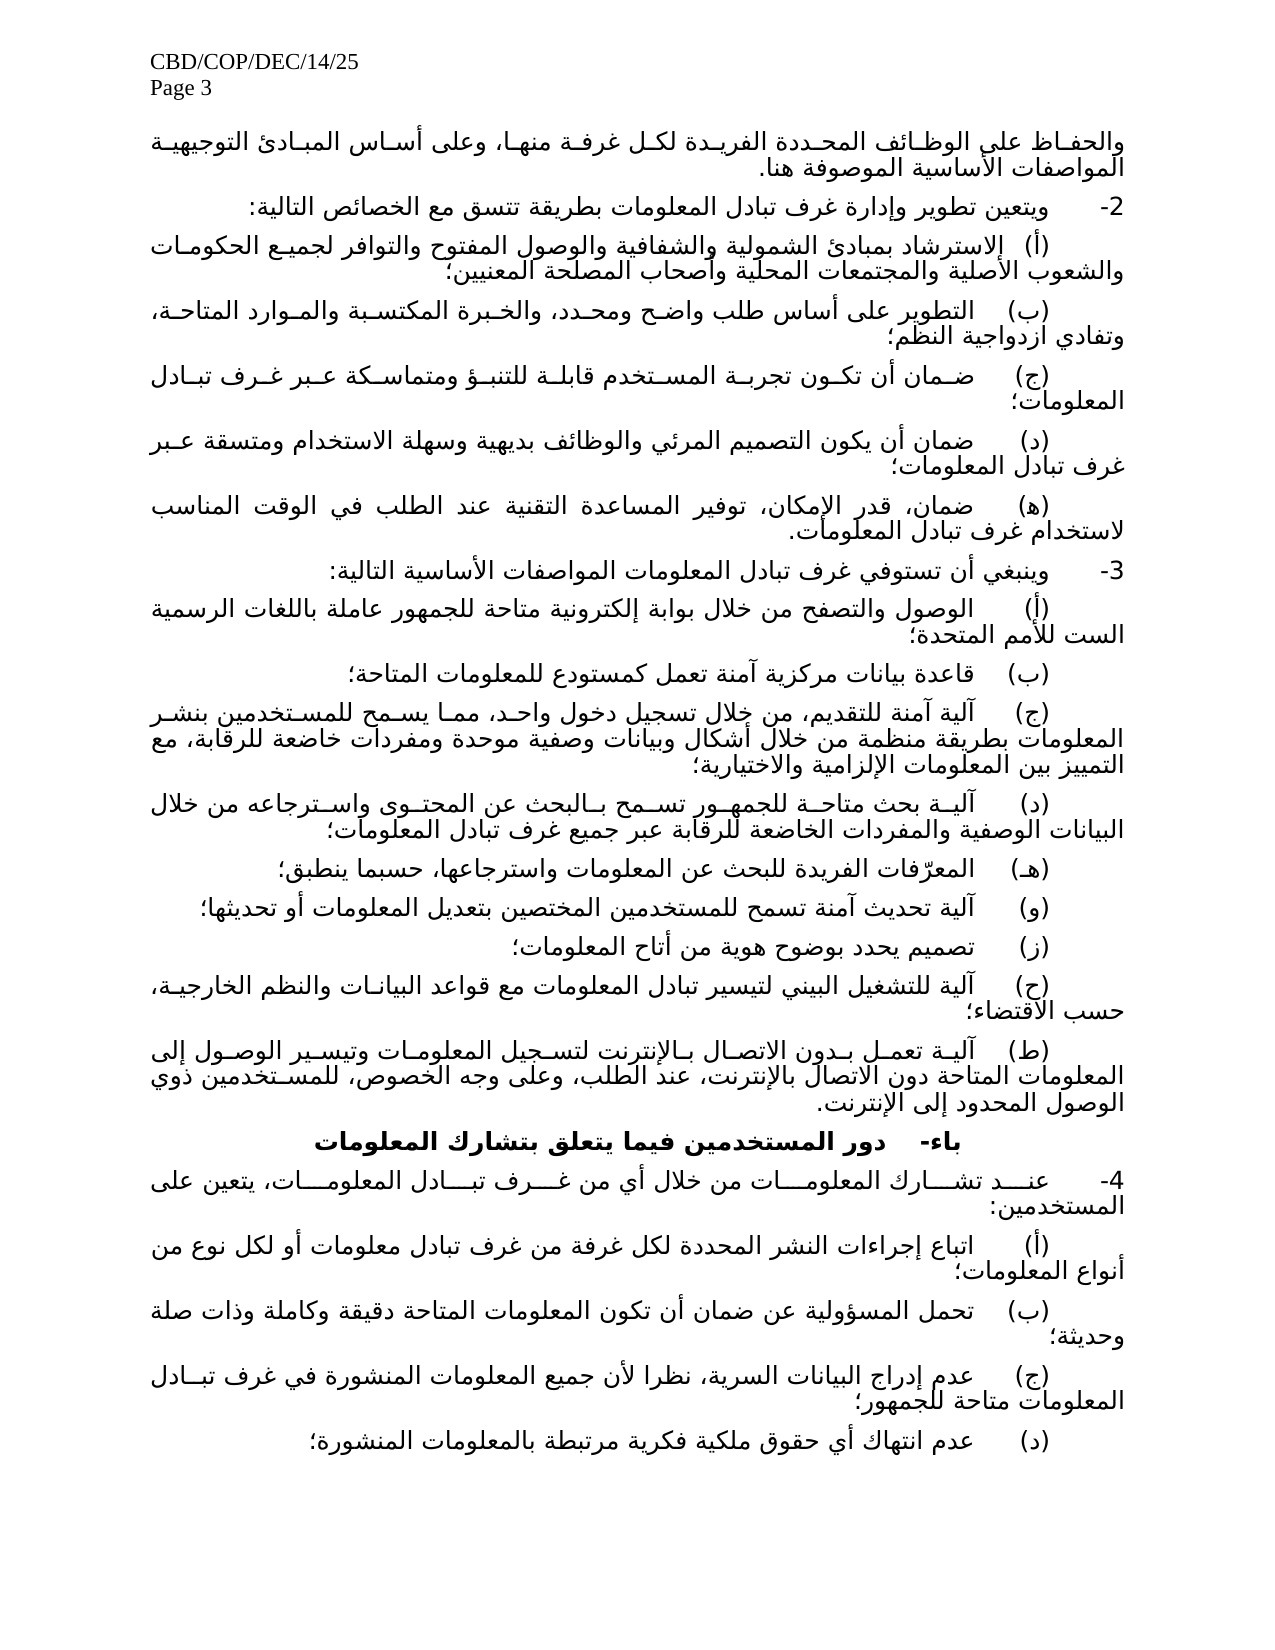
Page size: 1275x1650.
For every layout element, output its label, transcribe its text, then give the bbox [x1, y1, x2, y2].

text باء- دور المستخدمين فيما يتعلق بتشارك المعلومات [150, 1129, 1125, 1156]
text (ط) آلية تعمل بدون الاتصال بالإنترنت لتسجيل المعلومات وتيسير الوصول إلى المعلومات المتاحة دون الاتصال بالإنترنت، عند الطلب، وعلى وجه الخصوص، للمستخدمين ذوي الوصول المحدود إلى الإنترنت. [150, 1038, 1125, 1117]
text (ب) تحمل المسؤولية عن ضمان أن تكون المعلومات المتاحة دقيقة وكاملة وذات صلة وحديثة؛ [150, 1298, 1125, 1351]
text (د) عدم انتهاك أي حقوق ملكية فكرية مرتبطة بالمعلومات المنشورة؛ [150, 1428, 1125, 1454]
text (ج) آلية آمنة للتقديم، من خلال تسجيل دخول واحد، مما يسمح للمستخدمين بنشر المعلومات بطريقة منظمة من خلال أشكال وبيانات وصفية موحدة ومفردات خاضعة للرقابة، مع التمييز بين المعلومات الإلزامية والاختيارية؛ [150, 701, 1125, 779]
text (د) آلية بحث متاحة للجمهور تسمح بالبحث عن المحتوى واسترجاعه من خلال البيانات الوصفية والمفردات الخاضعة للرقابة عبر جميع غرف تبادل المعلومات؛ [150, 792, 1125, 844]
text (أ) الاسترشاد بمبادئ الشمولية والشفافية والوصول المفتوح والتوافر لجميع الحكومات والشعوب الأصلية والمجتمعات المحلية وأصحاب المصلحة المعنيين؛ [150, 233, 1125, 286]
text (ب) التطوير على أساس طلب واضح ومحدد، والخبرة المكتسبة والموارد المتاحة، وتفادي ازدواجية النظم؛ [150, 298, 1125, 351]
list 3- وينبغي أن تستوفي غرف تبادل المعلومات المواصفات الأساسية التالية: [150, 558, 1125, 584]
list 2- ويتعين تطوير وإدارة غرف تبادل المعلومات بطريقة تتسق مع الخصائص التالية: [150, 194, 1125, 221]
text (ح) آلية للتشغيل البيني لتيسير تبادل المعلومات مع قواعد البيانات والنظم الخارجية، حسب الاقتضاء؛ [150, 973, 1125, 1026]
text (و) آلية تحديث آمنة تسمح للمستخدمين المختصين بتعديل المعلومات أو تحديثها؛ [150, 896, 1125, 922]
text (ب) قاعدة بيانات مركزية آمنة تعمل كمستودع للمعلومات المتاحة؛ [150, 662, 1125, 688]
text (ج) عدم إدراج البيانات السرية، نظرا لأن جميع المعلومات المنشورة في غرف تبادل المعلومات متاحة للجمهور؛ [150, 1363, 1125, 1416]
text (أ) اتباع إجراءات النشر المحددة لكل غرفة من غرف تبادل معلومات أو لكل نوع من أنواع المعلومات؛ [150, 1233, 1125, 1286]
text (ﻫ) ضمان، قدر الإمكان، توفير المساعدة التقنية عند الطلب في الوقت المناسب لاستخدام غرف تبادل المعلومات. [150, 493, 1125, 546]
list 4- عند تشارك المعلومات من خلال أي من غرف تبادل المعلومات، يتعين على المستخدمين: [150, 1168, 1125, 1221]
text (ز) تصميم يحدد بوضوح هوية من أتاح المعلومات؛ [150, 934, 1125, 961]
text (ج) ضمان أن تكون تجربة المستخدم قابلة للتنبؤ ومتماسكة عبر غرف تبادل المعلومات؛ [150, 363, 1125, 416]
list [150, 129, 1125, 182]
text (هـ) المعرّفات الفريدة للبحث عن المعلومات واسترجاعها، حسبما ينطبق؛ [150, 857, 1125, 883]
text (أ) الوصول والتصفح من خلال بوابة إلكترونية متاحة للجمهور عاملة باللغات الرسمية الست للأمم المتحدة؛ [150, 597, 1125, 649]
text (د) ضمان أن يكون التصميم المرئي والوظائف بديهية وسهلة الاستخدام ومتسقة عبر غرف تبادل المعلومات؛ [150, 428, 1125, 481]
